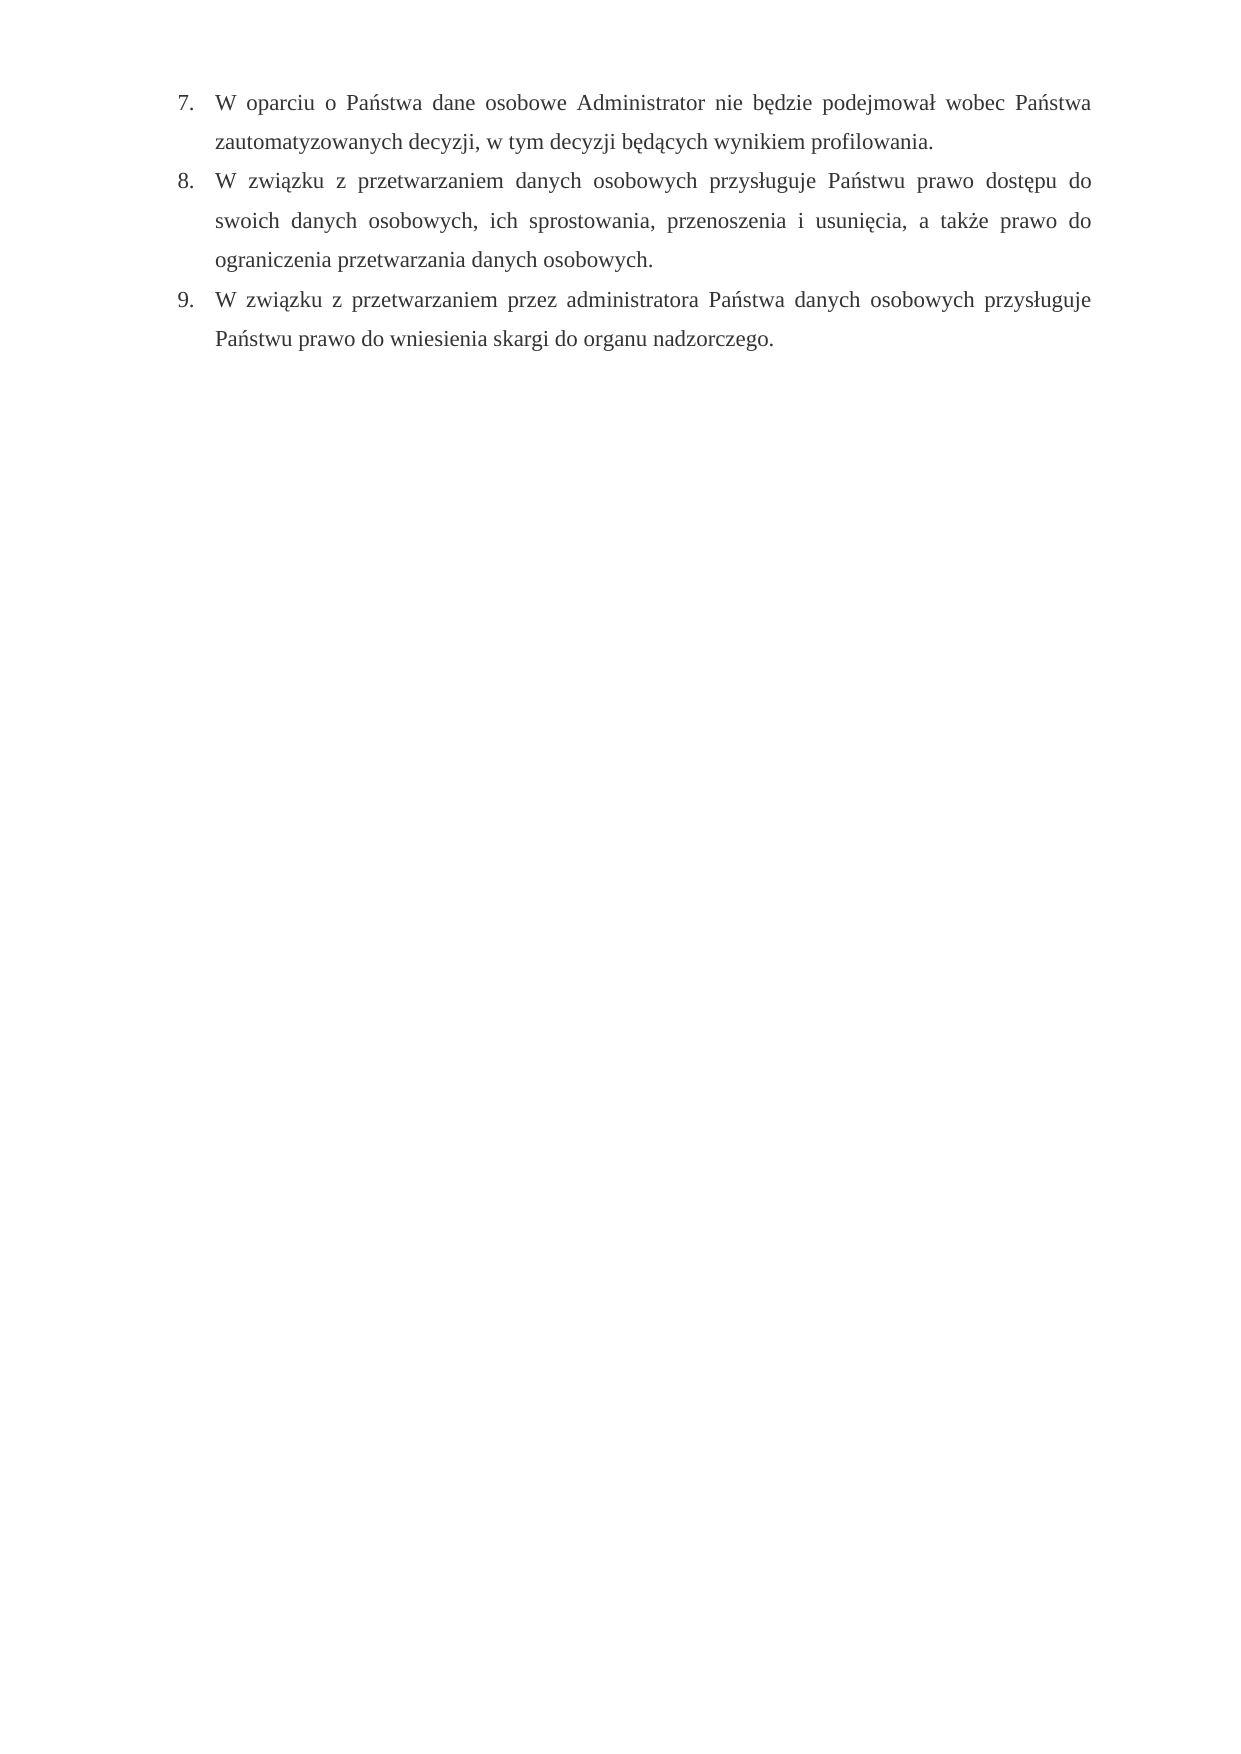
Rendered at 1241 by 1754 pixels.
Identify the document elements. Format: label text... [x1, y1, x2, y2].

list W związku z przetwarzaniem przez administratora Państwa danych osobowych przysługuje Państwu prawo do wniesienia skargi do organu nadzorczego. [177, 286, 1093, 352]
list W związku z przetwarzaniem danych osobowych przysługuje Państwu prawo dostępu do swoich danych osobowych, ich sprostowania, przenoszenia i usunięcia, a także prawo do ograniczenia przetwarzania danych osobowych. [177, 168, 1093, 273]
list W oparciu o Państwa dane osobowe Administrator nie będzie podejmował wobec Państwa zautomatyzowanych decyzji, w tym decyzji będących wynikiem profilowania. [177, 89, 1093, 154]
